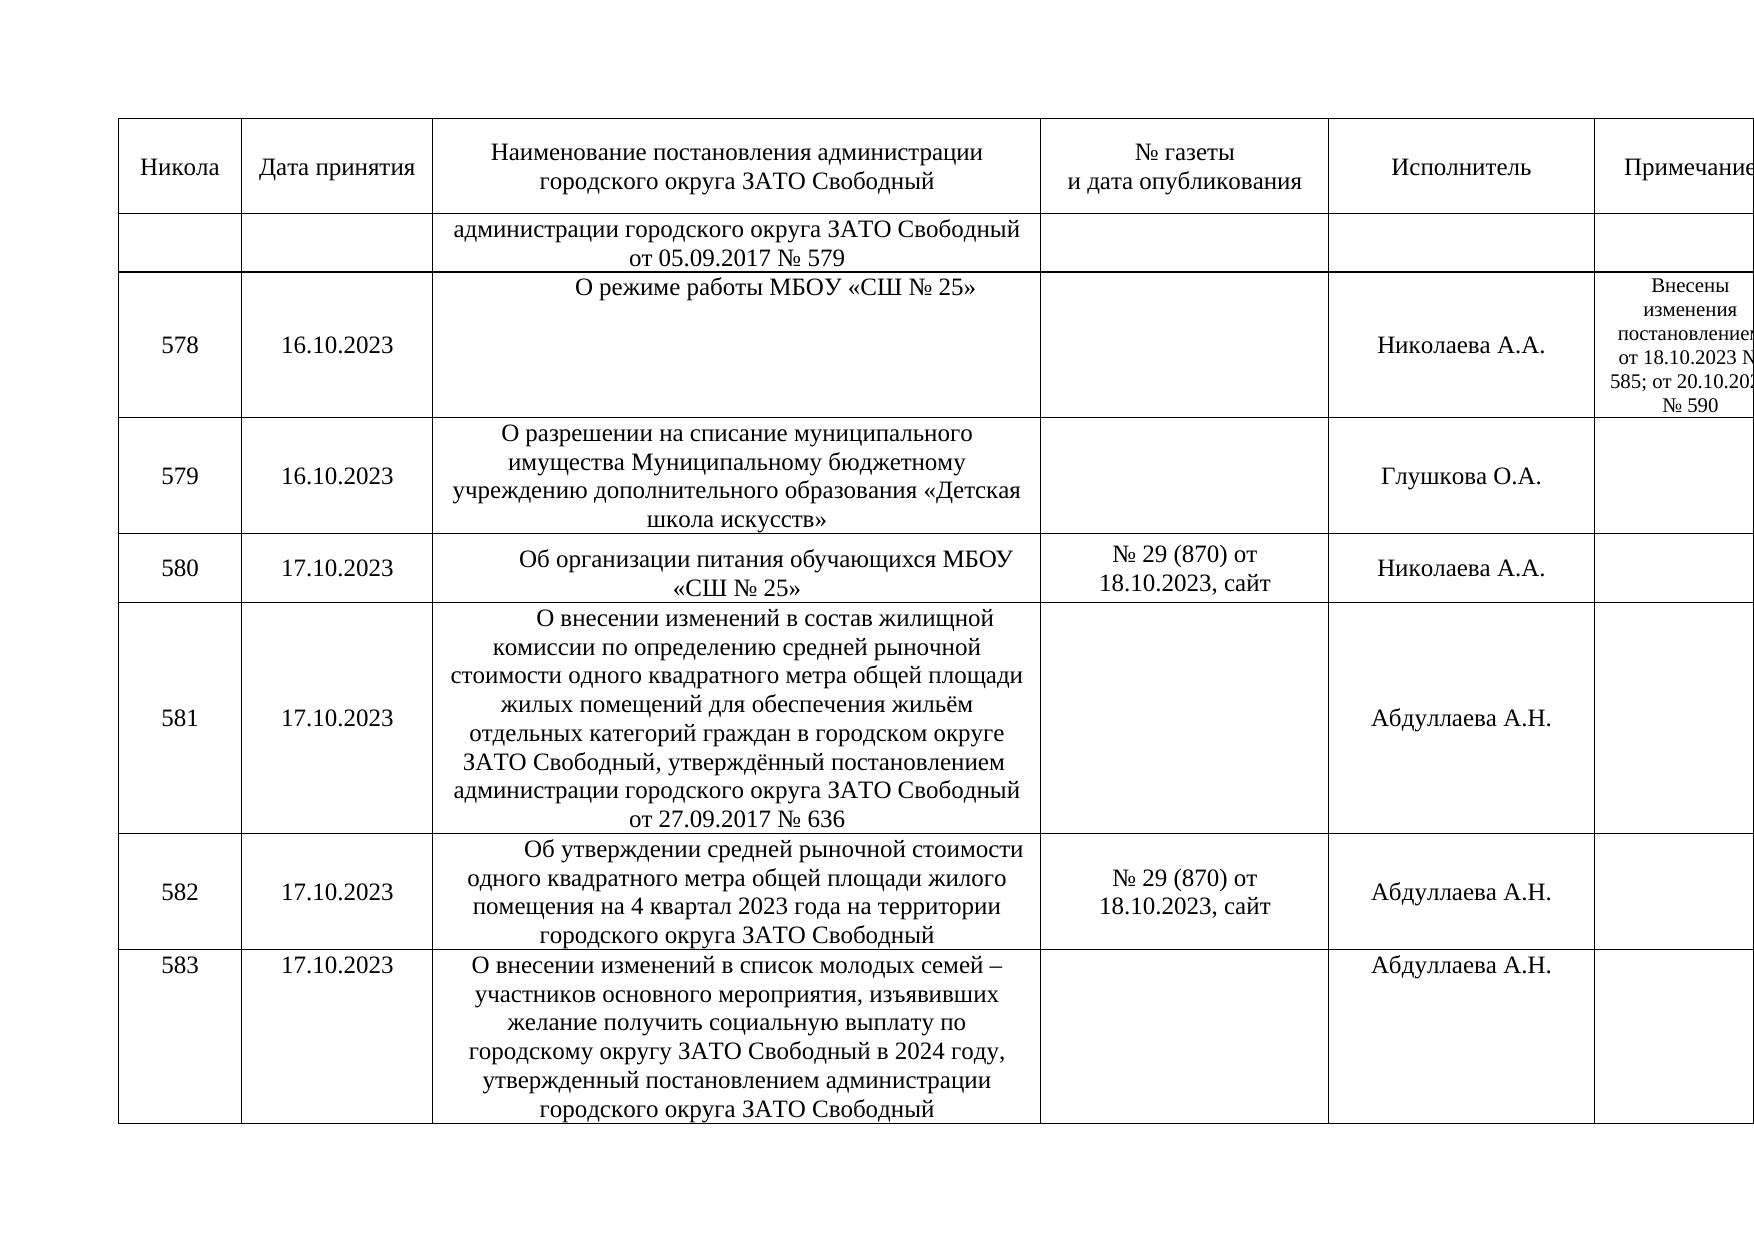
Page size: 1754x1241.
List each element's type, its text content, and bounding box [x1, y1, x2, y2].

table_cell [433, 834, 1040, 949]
table_header Исполнитель [1329, 119, 1594, 213]
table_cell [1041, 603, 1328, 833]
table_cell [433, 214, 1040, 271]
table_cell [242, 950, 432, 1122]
table_header № газеты и дата опубликования [1041, 119, 1328, 213]
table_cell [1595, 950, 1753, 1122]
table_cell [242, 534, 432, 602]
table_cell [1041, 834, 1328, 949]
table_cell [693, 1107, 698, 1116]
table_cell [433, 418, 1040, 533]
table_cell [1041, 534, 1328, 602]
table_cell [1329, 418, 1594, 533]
table_header Наименование постановления администрации городского округа ЗАТО Свободный [433, 119, 1040, 213]
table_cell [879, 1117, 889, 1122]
table_header Дата принятия [242, 119, 432, 213]
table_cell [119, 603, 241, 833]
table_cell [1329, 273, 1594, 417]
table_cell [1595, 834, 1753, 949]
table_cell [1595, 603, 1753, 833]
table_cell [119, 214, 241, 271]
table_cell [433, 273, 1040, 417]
table_header Никола [119, 119, 241, 213]
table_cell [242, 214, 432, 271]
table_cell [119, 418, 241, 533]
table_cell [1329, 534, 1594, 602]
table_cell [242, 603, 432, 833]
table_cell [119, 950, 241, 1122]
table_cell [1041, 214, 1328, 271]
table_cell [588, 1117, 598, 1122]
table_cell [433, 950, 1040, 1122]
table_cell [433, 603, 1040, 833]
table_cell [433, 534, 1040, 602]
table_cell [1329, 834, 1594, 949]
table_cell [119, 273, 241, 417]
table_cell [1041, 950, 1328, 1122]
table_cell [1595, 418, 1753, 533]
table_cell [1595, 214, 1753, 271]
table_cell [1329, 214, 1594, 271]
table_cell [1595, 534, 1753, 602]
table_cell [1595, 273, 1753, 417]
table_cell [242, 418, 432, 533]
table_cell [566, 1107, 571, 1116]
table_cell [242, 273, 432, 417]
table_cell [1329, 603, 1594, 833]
table_header Примечание [1595, 119, 1753, 213]
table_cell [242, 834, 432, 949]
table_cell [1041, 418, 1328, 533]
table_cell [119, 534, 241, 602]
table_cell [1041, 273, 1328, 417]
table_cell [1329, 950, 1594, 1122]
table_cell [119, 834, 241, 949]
